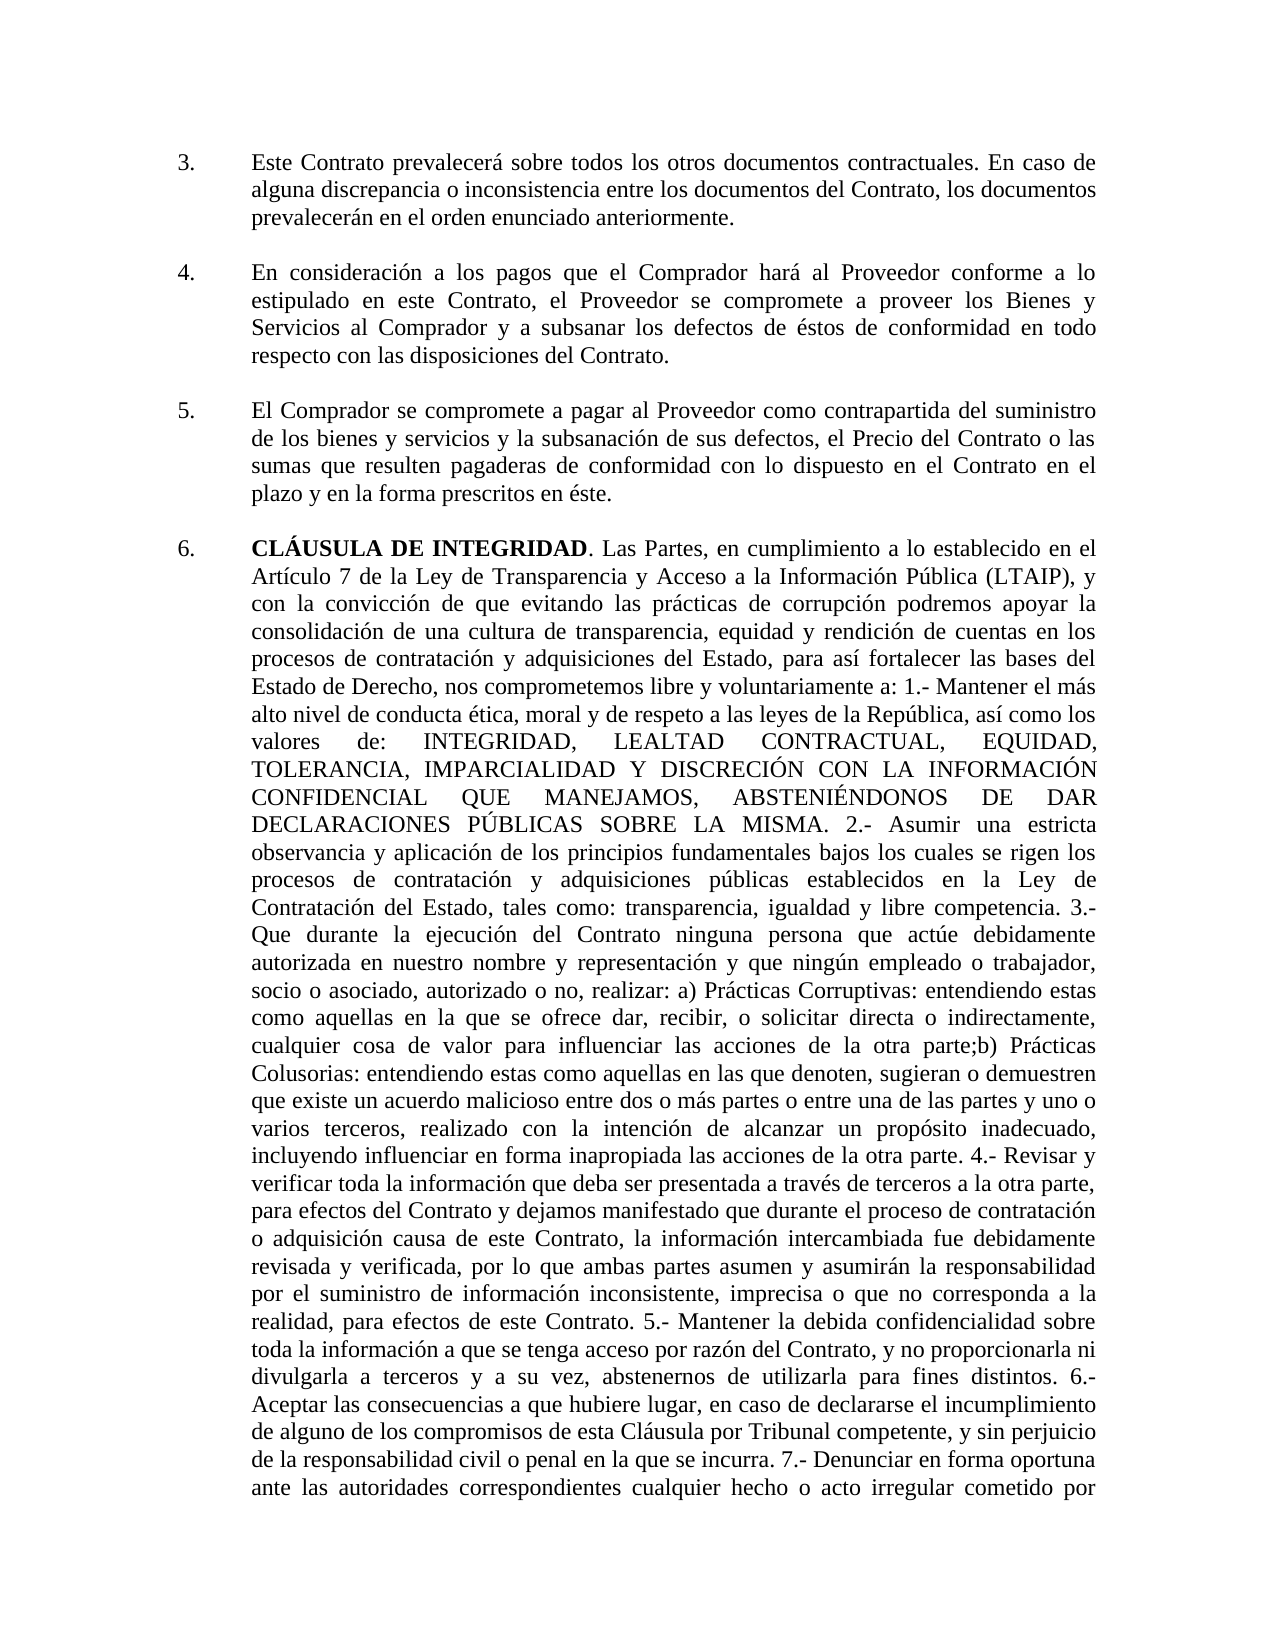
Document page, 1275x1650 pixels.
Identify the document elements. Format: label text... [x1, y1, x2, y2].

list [177, 534, 1098, 1500]
text 3. Este Contrato prevalecerá sobre todos los otros documentos contractuales. En caso de alguna discrepancia o inconsistencia entre los documentos del Contrato, los documentos prevalecerán en el orden enunciado anteriormente. [177, 148, 1098, 230]
text 4. En consideración a los pagos que el Comprador hará al Proveedor conforme a lo estipulado en este Contrato, el Proveedor se compromete a proveer los Bienes y Servicios al Comprador y a subsanar los defectos de éstos de conformidad en todo respecto con las disposiciones del Contrato. [177, 258, 1098, 368]
list El Comprador se compromete a pagar al Proveedor como contrapartida del suministro de los bienes y servicios y la subsanación de sus defectos, el Precio del Contrato o las sumas que resulten pagaderas de conformidad con lo dispuesto en el Contrato en el plazo y en la forma prescritos en éste. [177, 396, 1098, 506]
